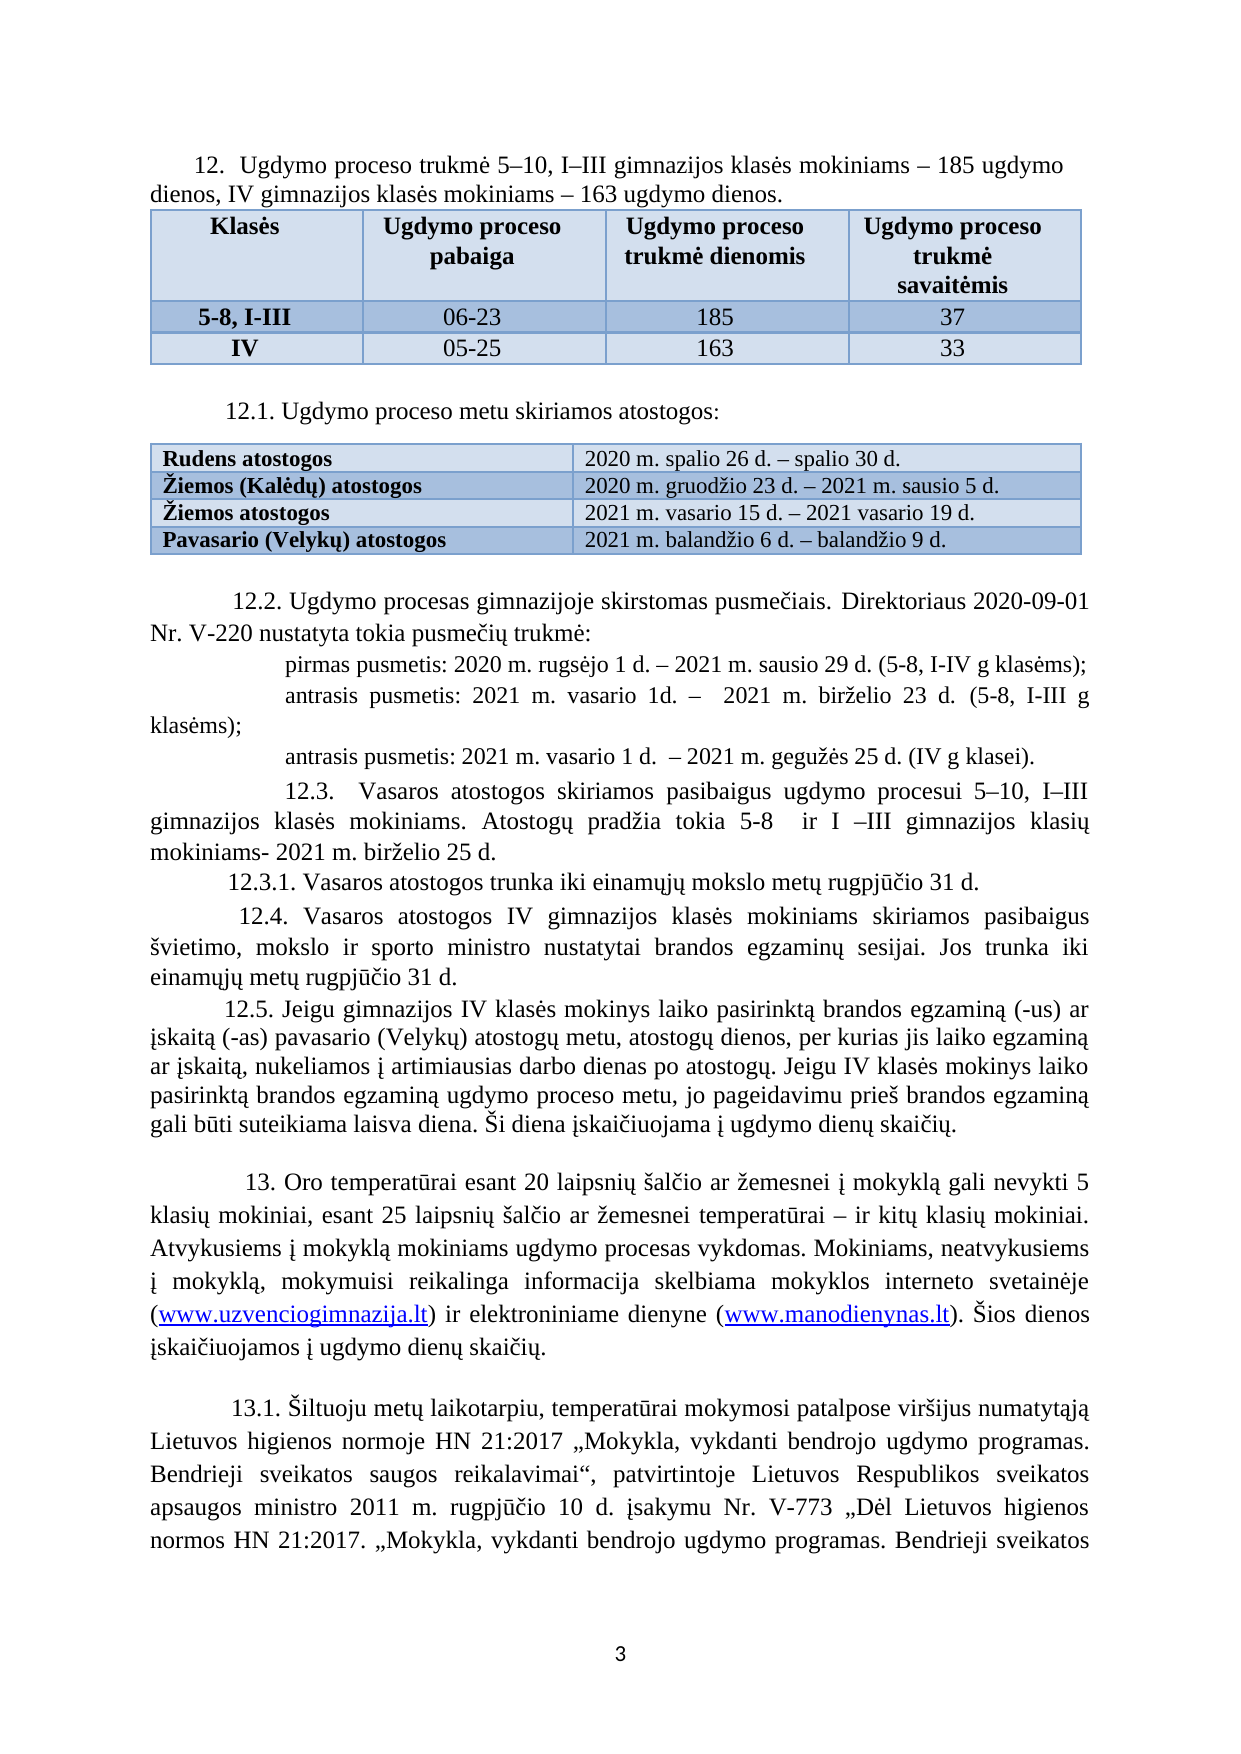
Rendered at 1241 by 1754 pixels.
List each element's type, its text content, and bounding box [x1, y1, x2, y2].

table_header Ugdymo proceso trukmė dienomis [607, 211, 848, 300]
table_cell Pavasario (Velykų) atostogos [152, 528, 572, 553]
table_cell IV [152, 334, 362, 363]
table_cell 37 [850, 302, 1080, 331]
text 12. Ugdymo proceso trukmė 5–10, I–III gimnazijos klasės mokiniams – 185 ugdymo dienos, IV gimnazijos klasės mokiniams – 163 ugdymo dienos. [150, 150, 1065, 208]
text 12.3. Vasaros atostogos skiriamos pasibaigus ugdymo procesui 5–10, I–III gimnazijos klasės mokiniams. Atostogų pradžia tokia 5-8 ir I –III gimnazijos klasių mokiniams- 2021 m. birželio 25 d. [150, 776, 1090, 866]
text antrasis pusmetis: 2021 m. vasario 1d. – 2021 m. birželio 23 d. (5-8, I-III g klasėms); [150, 681, 1090, 739]
text 12.3.1. Vasaros atostogos trunka iki einamųjų mokslo metų rugpjūčio 31 d. [150, 867, 1090, 896]
table_cell 05-25 [364, 334, 605, 363]
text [150, 1393, 1090, 1554]
table_cell 2021 m. vasario 15 d. – 2021 vasario 19 d. [574, 500, 1080, 526]
text pirmas pusmetis: 2020 m. rugsėjo 1 d. – 2021 m. sausio 29 d. (5-8, I-IV g klasėms); [150, 650, 1090, 678]
table_cell 2021 m. balandžio 6 d. – balandžio 9 d. [574, 528, 1080, 553]
table_cell 06-23 [364, 302, 605, 331]
text 12.5. Jeigu gimnazijos IV klasės mokinys laiko pasirinktą brandos egzaminą (-us) ar įskaitą (-as) pavasario (Velykų) atostogų metu, atostogų dienos, per kurias jis laiko egzaminą ar įskaitą, nukeliamos į artimiausias darbo dienas po atostogų. Jeigu IV klasės mokinys laiko pasirinktą brandos egzaminą ugdymo proceso metu, jo pageidavimu prieš brandos egzaminą gali būti suteikiama laisva diena. Ši diena įskaičiuojama į ugdymo dienų skaičių. [150, 994, 1090, 1137]
text 12.2. Ugdymo procesas gimnazijoje skirstomas pusmečiais. Direktoriaus 2020-09-01 Nr. V-220 nustatyta tokia pusmečių trukmė: [150, 586, 1090, 647]
table_cell 2020 m. gruodžio 23 d. – 2021 m. sausio 5 d. [574, 473, 1080, 498]
table_cell 5-8, I-III [152, 302, 362, 331]
text 12.1. Ugdymo proceso metu skiriamos atostogos: [150, 396, 1090, 424]
table_cell 163 [607, 334, 848, 363]
table_header 2020 m. spalio 26 d. – spalio 30 d. [574, 445, 1080, 471]
table_header Ugdymo proceso trukmė savaitėmis [850, 211, 1080, 300]
table_header Klasės [152, 211, 362, 300]
text 13. Oro temperatūrai esant 20 laipsnių šalčio ar žemesnei į mokyklą gali nevykti 5 klasių mokiniai, esant 25 laipsnių šalčio ar žemesnei temperatūrai – ir kitų klasių mokiniai. Atvykusiems į mokyklą mokiniams ugdymo procesas vykdomas. Mokiniams, neatvykusiems į mokyklą, mokymuisi reikalinga informacija skelbiama mokyklos interneto svetainėje (www.uzvenciogimnazija.lt) ir elektroniniame dienyne (www.manodienynas.lt). Šios dienos įskaičiuojamos į ugdymo dienų skaičių. [150, 1167, 1090, 1361]
table_cell Žiemos atostogos [152, 500, 572, 526]
table_header Ugdymo proceso pabaiga [364, 211, 605, 300]
text antrasis pusmetis: 2021 m. vasario 1 d. – 2021 m. gegužės 25 d. (IV g klasei). [150, 742, 1090, 769]
table_header Rudens atostogos [152, 445, 572, 471]
text 12.4. Vasaros atostogos IV gimnazijos klasės mokiniams skiriamos pasibaigus švietimo, mokslo ir sporto ministro nustatytai brandos egzaminų sesijai. Jos trunka iki einamųjų metų rugpjūčio 31 d. [150, 901, 1090, 990]
table_cell 33 [850, 334, 1080, 363]
table_cell 185 [607, 302, 848, 331]
table_cell Žiemos (Kalėdų) atostogos [152, 473, 572, 498]
